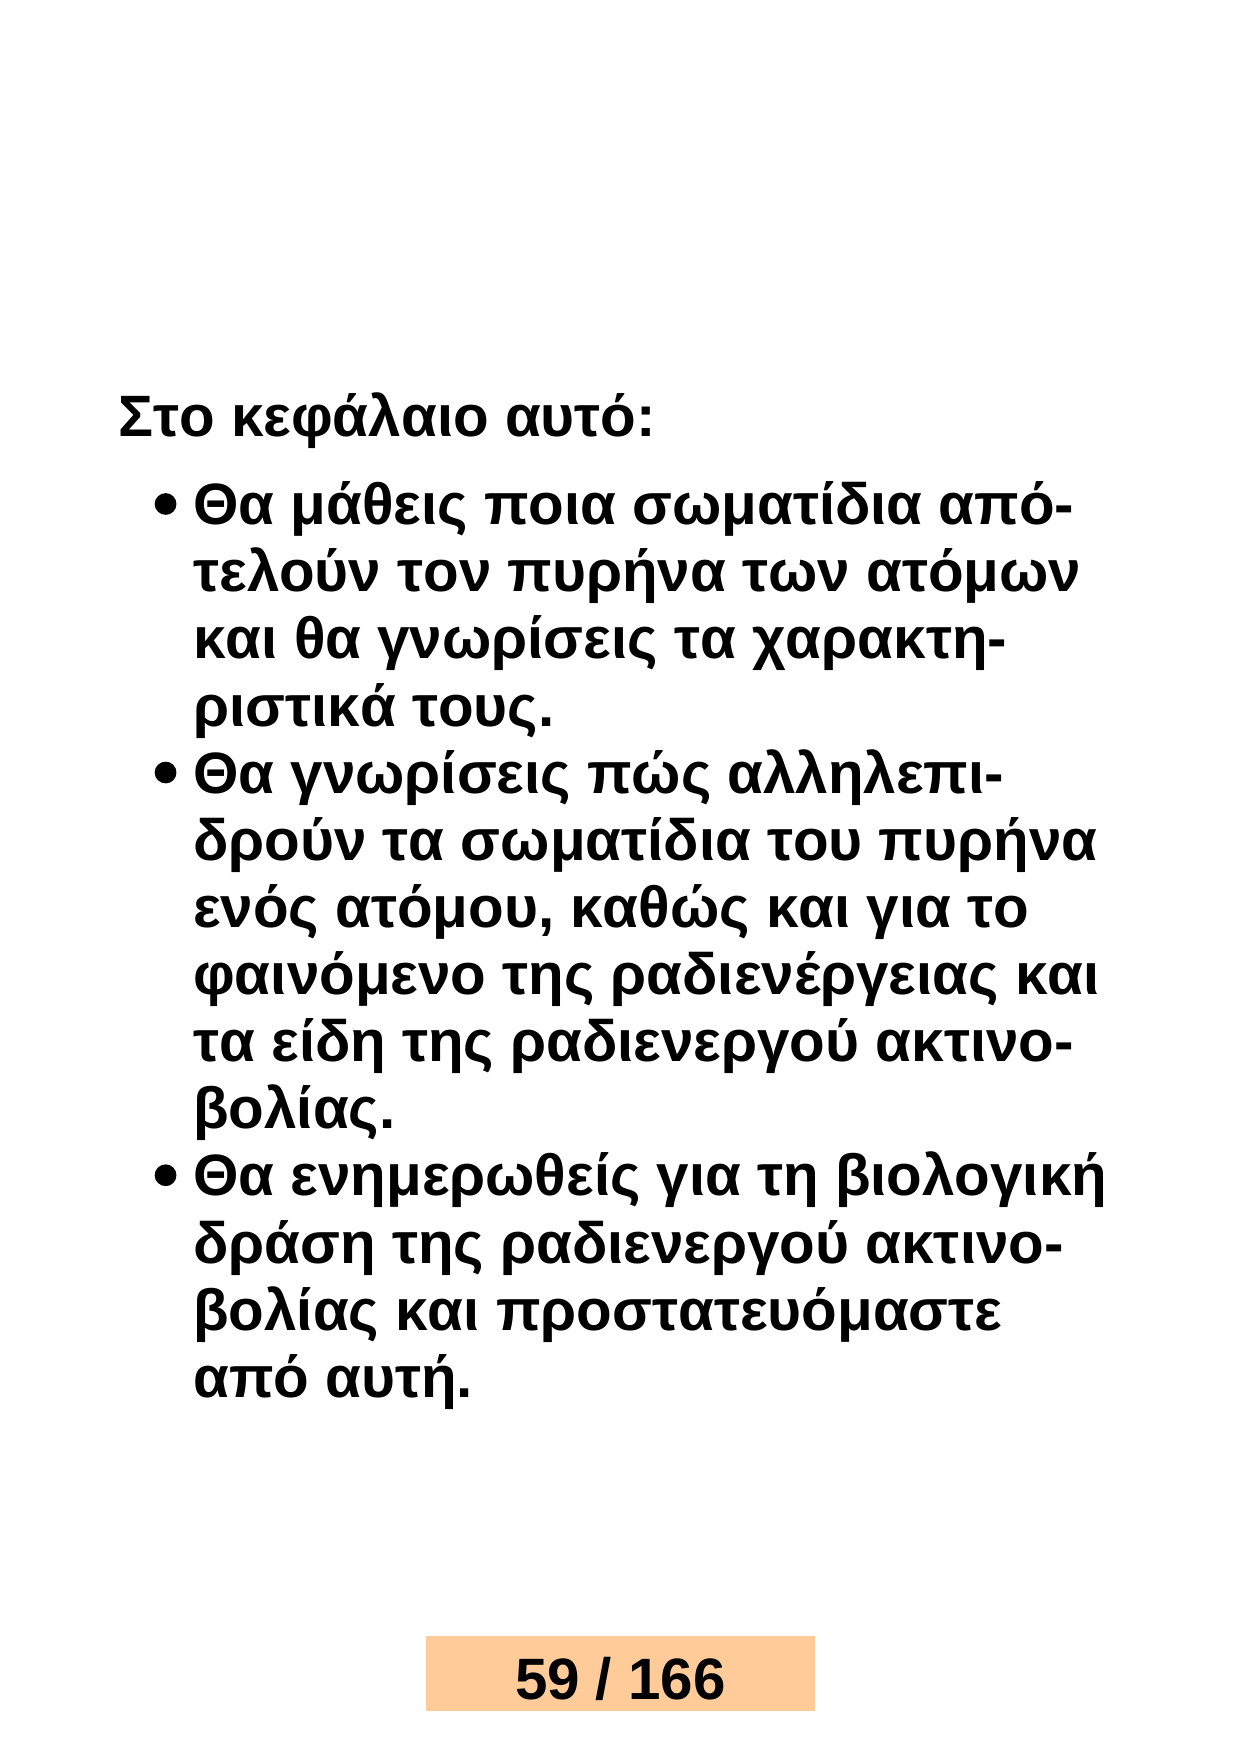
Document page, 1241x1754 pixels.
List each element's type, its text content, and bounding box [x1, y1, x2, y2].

list Θα μάθεις ποια σωματίδια από-τελούν τον πυρήνα των ατόμων και θα γνωρίσεις τα χαρακτη-ριστικά τους. [156, 470, 1122, 738]
list Θα ενημερωθείς για τη βιολογική δράση της ραδιενεργού ακτινο-βολίας και προστατευόμαστε από αυτή. [156, 1141, 1122, 1409]
list Θα γνωρίσεις πώς αλληλεπι-δρούν τα σωματίδια του πυρήνα ενός ατόμου, καθώς και για το φαινόμενο της ραδιενέργειας και τα είδη της ραδιενεργού ακτινο-βολίας. [156, 738, 1122, 1141]
text Στο κεφάλαιο αυτό: [118, 382, 1122, 449]
